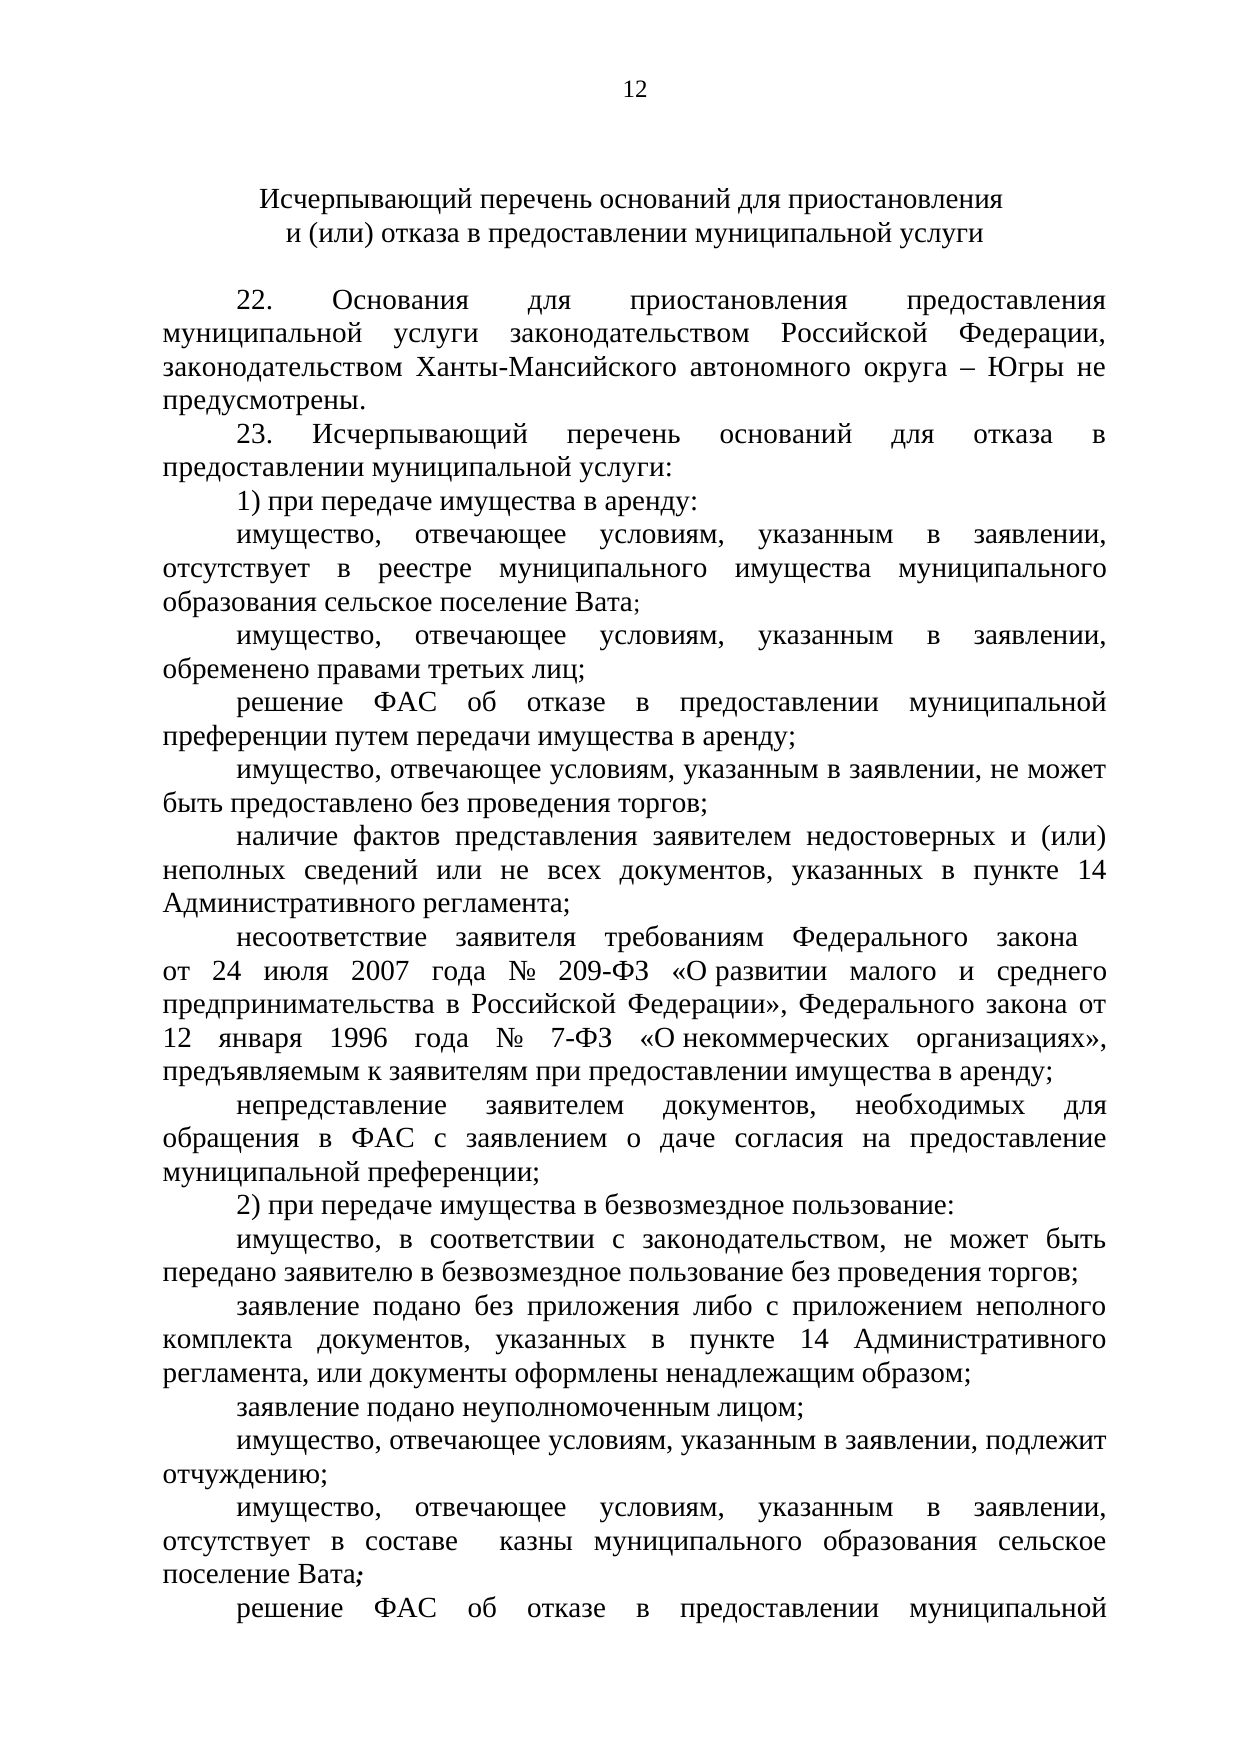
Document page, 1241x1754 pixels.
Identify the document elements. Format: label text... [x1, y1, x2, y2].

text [162, 1590, 1107, 1623]
text заявление подано без приложения либо с приложением неполного комплекта документов, указанных в пункте 14 Административного регламента, или документы оформлены ненадлежащим образом; [162, 1288, 1107, 1389]
text решение ФАС об отказе в предоставлении муниципальной преференции путем передачи имущества в аренду; [162, 684, 1107, 751]
text Исчерпывающий перечень оснований для приостановления и (или) отказа в предоставлении муниципальной услуги [162, 181, 1107, 248]
text имущество, отвечающее условиям, указанным в заявлении, подлежит отчуждению; [162, 1422, 1107, 1489]
text заявление подано неуполномоченным лицом; [162, 1389, 1107, 1422]
text имущество, отвечающее условиям, указанным в заявлении, отсутствует в реестре муниципального имущества муниципального образования сельское поселение Вата; [162, 517, 1107, 617]
text 2) при передаче имущества в безвозмездное пользование: [162, 1187, 1107, 1221]
text имущество, отвечающее условиям, указанным в заявлении, обременено правами третьих лиц; [162, 617, 1107, 684]
text имущество, отвечающее условиям, указанным в заявлении, не может быть предоставлено без проведения торгов; [162, 751, 1107, 818]
text 1) при передаче имущества в аренду: [162, 483, 1107, 517]
text имущество, отвечающее условиям, указанным в заявлении, отсутствует в составе казны муниципального образования сельское поселение Вата; [162, 1489, 1107, 1590]
text 22. Основания для приостановления предоставления муниципальной услуги законодательством Российской Федерации, законодательством Ханты-Мансийского автономного округа – Югры не предусмотрены. [162, 282, 1107, 416]
text несоответствие заявителя требованиям Федерального закона от 24 июля 2007 года № 209-ФЗ «О развитии малого и среднего предпринимательства в Российской Федерации», Федерального закона от 12 января 1996 года № 7-ФЗ «О некоммерческих организациях», предъявляемым к заявителям при предоставлении имущества в аренду; [162, 919, 1107, 1087]
text наличие фактов представления заявителем недостоверных и (или) неполных сведений или не всех документов, указанных в пункте 14 Административного регламента; [162, 818, 1107, 919]
text 23. Исчерпывающий перечень оснований для отказа в предоставлении муниципальной услуги: [162, 416, 1107, 483]
text имущество, в соответствии с законодательством, не может быть передано заявителю в безвозмездное пользование без проведения торгов; [162, 1221, 1107, 1288]
text непредставление заявителем документов, необходимых для обращения в ФАС с заявлением о даче согласия на предоставление муниципальной преференции; [162, 1087, 1107, 1187]
